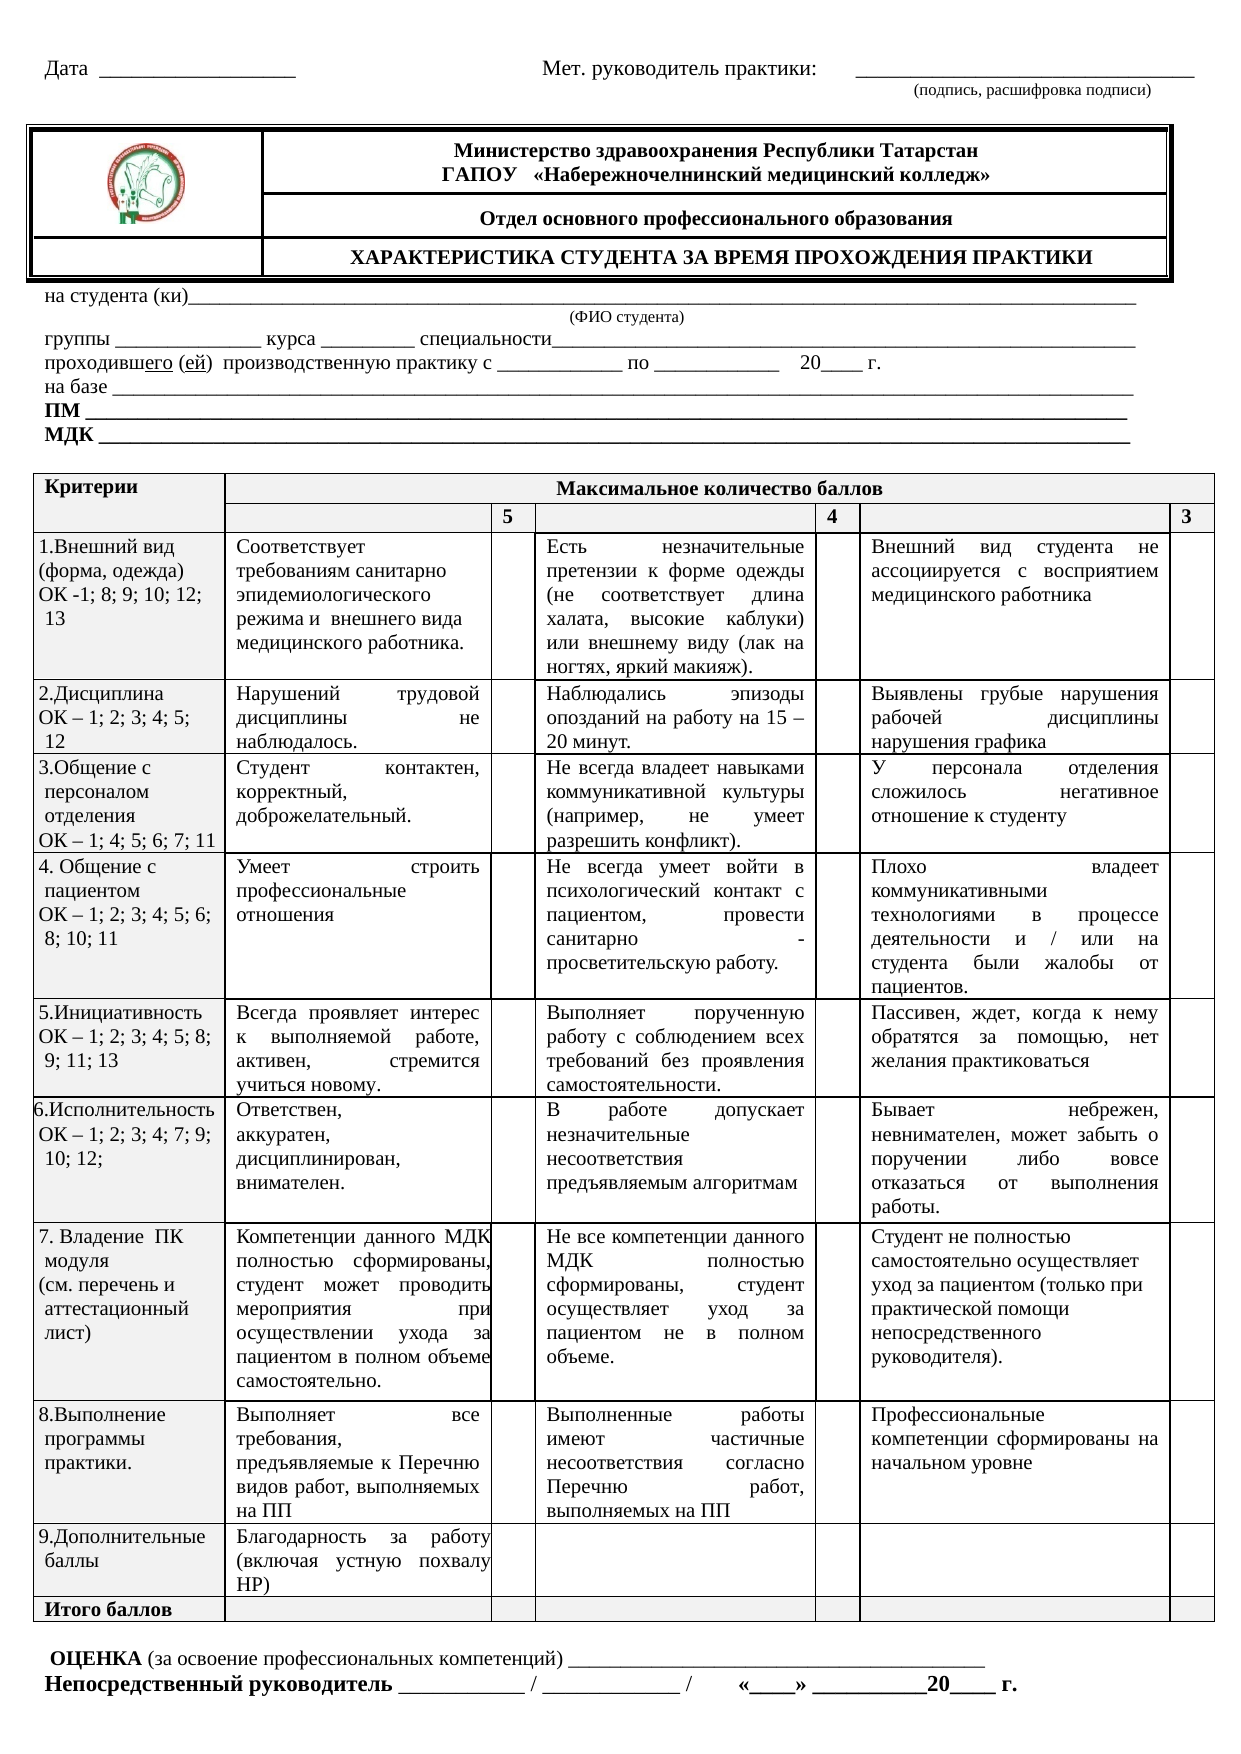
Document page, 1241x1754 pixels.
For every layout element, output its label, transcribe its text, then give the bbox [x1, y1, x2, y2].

table_cell Пассивен, ждет, когда к нему обратятся за помощью, нет желания практиковаться [861, 1000, 1169, 1096]
table_cell Бывает небрежен, невнимателен, может забыть о поручении либо вовсе отказаться от выполнения работы. [861, 1098, 1169, 1222]
table_cell [492, 680, 534, 753]
text ПМ ____________________________________________________________________________________________________ [44, 398, 1196, 422]
table_cell [492, 1402, 535, 1522]
text Дата __________________ Мет. руководитель практики: _______________________________ [44, 55, 1196, 80]
table_cell Профессиональные компетенции сформированы на начальном уровне [861, 1402, 1169, 1522]
text (подпись, расшифровка подписи) [44, 80, 1196, 99]
table_cell [226, 1597, 491, 1621]
table_cell 5.Инициативность ОК – 1; 2; 3; 4; 5; 8; 9; 11; 13 [34, 999, 224, 1096]
table_cell [816, 1000, 859, 1096]
table_cell Ответствен, аккуратен, дисциплинирован, внимателен. [226, 1098, 491, 1222]
table_cell Студент не полностью самостоятельно осуществляет уход за пациентом (только при практической помощи непосредственного руководителя). [861, 1224, 1169, 1400]
table_cell [861, 1524, 1169, 1596]
table_cell [492, 533, 534, 678]
table_header Министерство здравоохранения Республики Татарстан ГАПОУ «Набережночелнинский медицинский колледж» [264, 132, 1166, 192]
table_cell Отдел основного профессионального образования [264, 195, 1166, 236]
table_cell 4. Общение с пациентом ОК – 1; 2; 3; 4; 5; 6; 8; 10; 11 [34, 853, 224, 998]
table_cell [492, 754, 534, 852]
table_cell Выполняет порученную работу с соблюдением всех требований без проявления самостоятельности. [536, 1000, 815, 1096]
table_cell [817, 1224, 859, 1400]
table_cell Умеет строить профессиональные отношения [226, 854, 490, 998]
table_cell В работе допускает незначительные несоответствия предъявляемым алгоритмам [536, 1098, 815, 1222]
table_cell [33, 237, 261, 275]
table_cell [817, 681, 859, 753]
table_cell Не все компетенции данного МДК полностью сформированы, студент осуществляет уход за пациентом не в полном объеме. [536, 1224, 815, 1400]
table_header Максимальное количество баллов [226, 474, 1214, 503]
table_cell [817, 755, 859, 852]
table_cell 8.Выполнение программы практики. [34, 1401, 224, 1522]
text МДК ___________________________________________________________________________________________________ [44, 422, 1196, 446]
table_cell [536, 1524, 815, 1596]
table_cell [816, 1524, 859, 1596]
table_cell [492, 1098, 535, 1222]
table_cell [1171, 1401, 1214, 1522]
table_cell Наблюдались эпизоды опозданий на работу на 15 – 20 минут. [536, 681, 815, 753]
table_cell [492, 1524, 535, 1596]
table_cell [1171, 1223, 1214, 1400]
table_cell 2.Дисциплина ОК – 1; 2; 3; 4; 5; 12 [34, 680, 224, 753]
table_cell 6.Исполнительность ОК – 1; 2; 3; 4; 7; 9; 10; 12; [34, 1098, 224, 1222]
table_header [33, 132, 261, 236]
table_cell [1171, 533, 1214, 678]
table_cell Есть незначительные претензии к форме одежды (не соответствует длина халата, высокие каблуки) или внешнему виду (лак на ногтях, яркий макияж). [536, 534, 815, 678]
table_cell [1171, 1597, 1214, 1621]
table_cell [1171, 999, 1214, 1096]
text группы ______________ курса _________ специальности________________________________________________________ [44, 326, 1196, 350]
table_cell 4 [816, 504, 859, 532]
table_cell Выполняет все требования, предъявляемые к Перечню видов работ, выполняемых на ПП [226, 1402, 491, 1522]
table_cell Студент контактен, корректный, доброжелательный. [226, 754, 491, 852]
table_cell [1171, 853, 1214, 998]
table_cell ХАРАКТЕРИСТИКА СТУДЕНТА ЗА ВРЕМЯ ПРОХОЖДЕНИЯ ПРАКТИКИ [264, 239, 1166, 275]
table_cell [816, 1402, 859, 1522]
table_header Критерии [34, 474, 224, 532]
table_cell [817, 854, 859, 998]
table_cell Выявлены грубые нарушения рабочей дисциплины нарушения графика [861, 681, 1169, 753]
table_cell Выполненные работы имеют частичные несоответствия согласно Перечню работ, выполняемых на ПП [536, 1402, 815, 1522]
table_cell [536, 1597, 815, 1621]
table_cell Не всегда владеет навыками коммуникативной культуры (например, не умеет разрешить конфликт). [536, 755, 815, 852]
table_cell [492, 1597, 535, 1621]
picture [107, 143, 185, 224]
table_cell Плохо владеет коммуникативными технологиями в процессе деятельности и / или на студента были жалобы от пациентов. [861, 854, 1169, 998]
table_cell 7. Владение ПК модуля (см. перечень и аттестационный лист) [34, 1223, 224, 1400]
table_cell 3.Общение с персоналом отделения ОК – 1; 4; 5; 6; 7; 11 [34, 754, 224, 852]
table_cell [1171, 680, 1214, 753]
table_cell Всегда проявляет интерес к выполняемой работе, активен, стремится учиться новому. [226, 1000, 491, 1096]
table_cell Компетенции данного МДК полностью сформированы, студент может проводить мероприятия при осуществлении ухода за пациентом в полном объеме самостоятельно. [226, 1224, 490, 1400]
table_cell 9.Дополнительные баллы [34, 1524, 224, 1596]
table_cell 5 [492, 504, 535, 532]
table_cell [492, 1224, 534, 1400]
table_cell [817, 534, 859, 678]
table_cell [492, 1000, 535, 1096]
table_cell Не всегда умеет войти в психологический контакт с пациентом, провести санитарно - просветительскую работу. [536, 854, 815, 998]
table_cell У персонала отделения сложилось негативное отношение к студенту [861, 755, 1169, 852]
table_cell [1171, 1098, 1214, 1222]
text ОЦЕНКА (за освоение профессиональных компетенций) ________________________________________ [44, 1646, 1196, 1670]
table_cell Нарушений трудовой дисциплины не наблюдалось. [226, 680, 491, 753]
table_cell 3 [1171, 504, 1214, 532]
text Непосредственный руководитель ___________ / ____________ / «____» __________20____ г. [44, 1670, 1196, 1696]
table_cell [816, 1597, 859, 1621]
text (ФИО студента) [44, 307, 1196, 326]
table_cell [1171, 754, 1214, 852]
table_cell Внешний вид студента не ассоциируется с восприятием медицинского работника [861, 534, 1169, 678]
text на студента (ки)___________________________________________________________________________________________ [44, 283, 1196, 307]
text на базе __________________________________________________________________________________________________ [44, 374, 1196, 398]
table_cell [536, 504, 815, 532]
table_cell Итого баллов [34, 1597, 224, 1621]
table_cell [492, 854, 534, 998]
table_cell Благодарность за работу (включая устную похвалу НР) [226, 1524, 491, 1596]
table_cell [861, 504, 1169, 532]
table_cell [861, 1597, 1169, 1621]
table_cell 1.Внешний вид (форма, одежда) ОК -1; 8; 9; 10; 12; 13 [34, 533, 224, 678]
table_cell Соответствует требованиям санитарно эпидемиологического режима и внешнего вида медицинского работника. [226, 533, 491, 678]
text проходившего (ей) производственную практику с ____________ по ____________ 20____ г. [44, 350, 1196, 374]
table_cell [1171, 1524, 1214, 1596]
table_cell [226, 504, 491, 532]
table_cell [816, 1098, 859, 1222]
